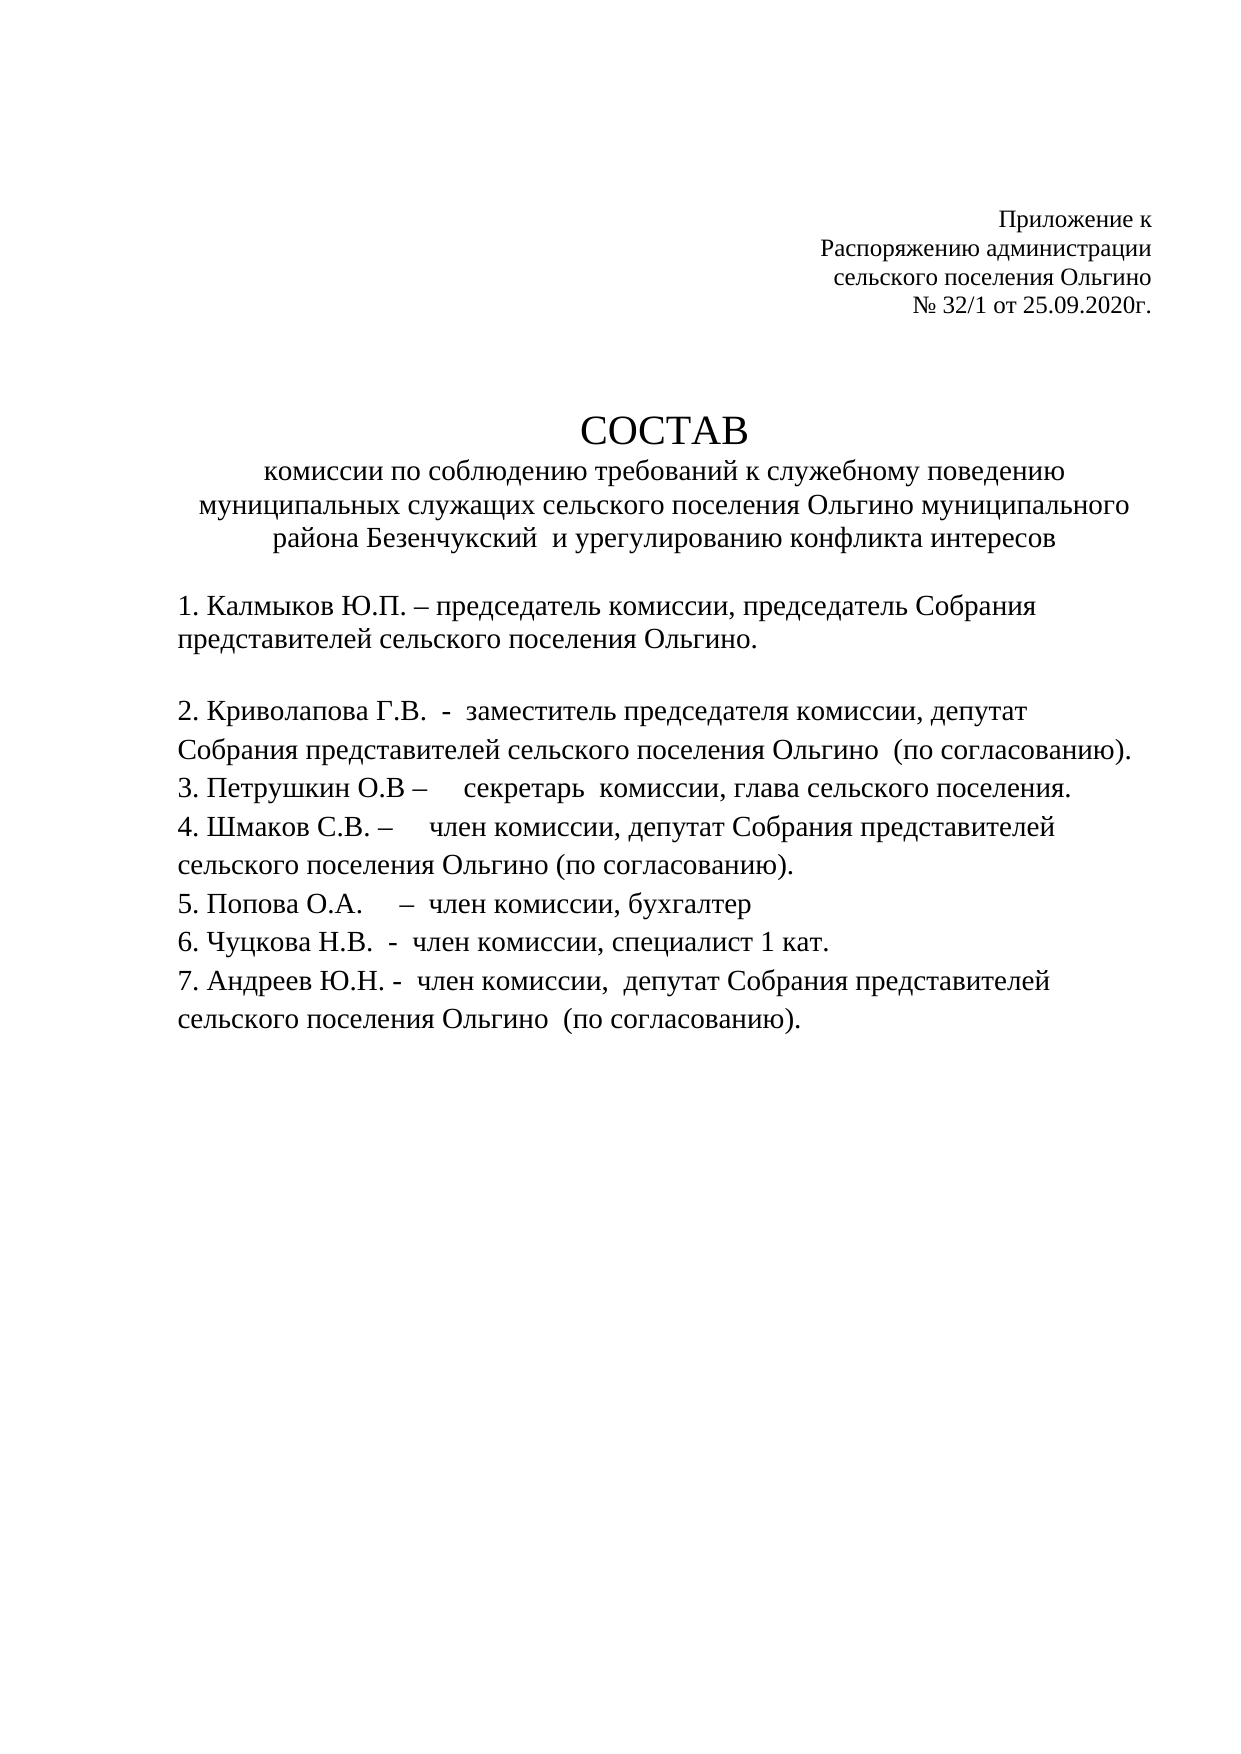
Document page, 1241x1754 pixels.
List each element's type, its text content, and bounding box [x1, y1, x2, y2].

text 3. Петрушкин О.В – секретарь комиссии, глава сельского поселения. [177, 770, 1152, 804]
text Приложение к [177, 204, 1152, 233]
text 5. Попова О.А. – член комиссии, бухгалтер [177, 886, 1152, 919]
text СОСТАВ [177, 406, 1152, 453]
text Распоряжению администрации [177, 233, 1152, 262]
text 6. Чуцкова Н.В. - член комиссии, специалист 1 кат. [177, 924, 1152, 958]
text 7. Андреев Ю.Н. - член комиссии, депутат Собрания представителей сельского поселения Ольгино (по согласованию). [177, 963, 1152, 1035]
text 4. Шмаков С.В. – член комиссии, депутат Собрания представителей сельского поселения Ольгино (по согласованию). [177, 809, 1152, 881]
text комиссии по соблюдению требований к служебному поведению муниципальных служащих сельского поселения Ольгино муниципального района Безенчукский и урегулированию конфликта интересов [177, 453, 1152, 554]
text 1. Калмыков Ю.П. – председатель комиссии, председатель Собрания представителей сельского поселения Ольгино. [177, 588, 1152, 655]
text 2. Криволапова Г.В. - заместитель председателя комиссии, депутат Собрания представителей сельского поселения Ольгино (по согласованию). [177, 693, 1152, 765]
text сельского поселения Ольгино [177, 262, 1152, 291]
text № 32/1 от 25.09.2020г. [177, 291, 1152, 319]
